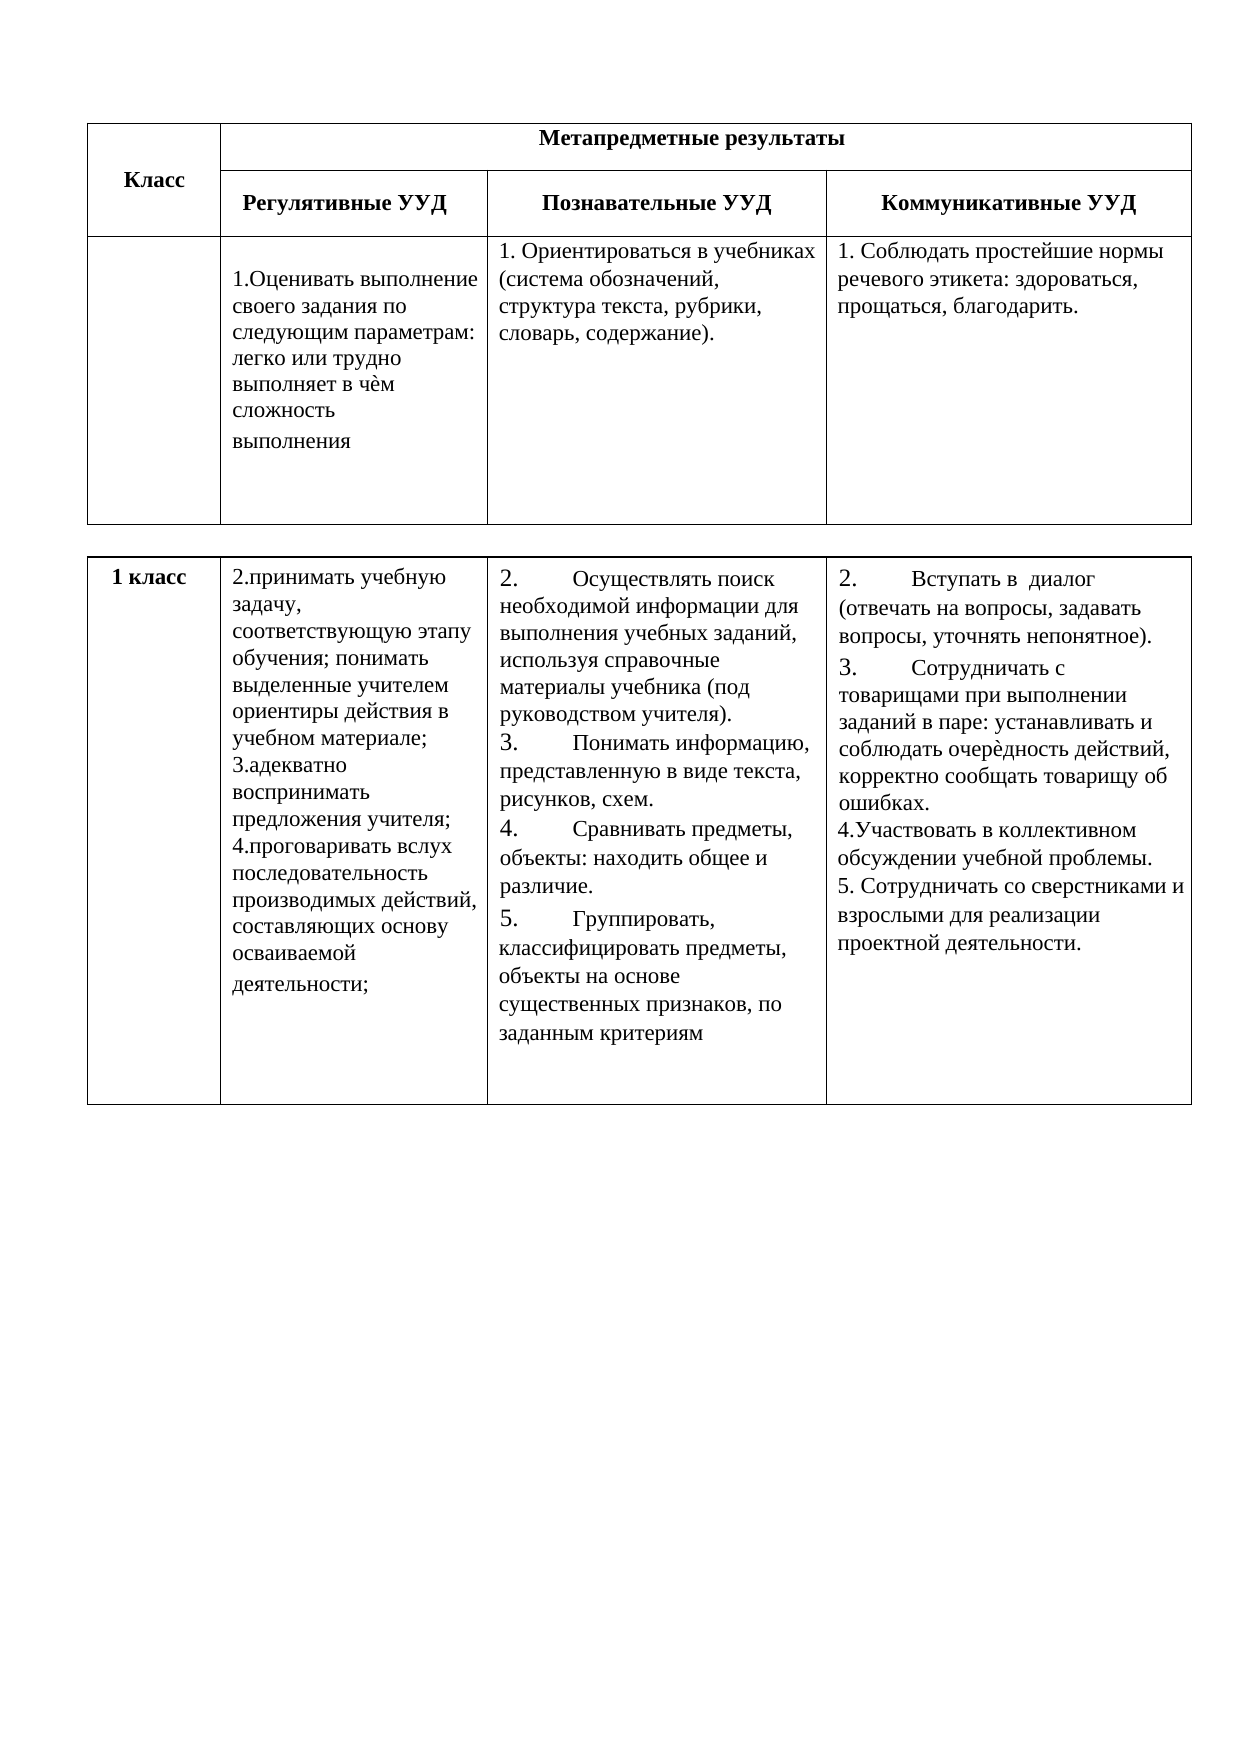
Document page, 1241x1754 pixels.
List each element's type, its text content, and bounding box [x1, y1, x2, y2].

table_cell Познавательные УУД [488, 171, 826, 236]
table_header Вступать в диалог (отвечать на вопросы, задавать вопросы, уточнять непонятное). Сотрудничать с товарищами при выполнении заданий в паре: устанавливать и соблюдать очерѐдность действий, корректно сообщать товарищу об ошибках. 4.Участвовать в коллективном обсуждении учебной проблемы. 5. Сотрудничать со сверстниками и взрослыми для реализации проектной деятельности. [827, 558, 1191, 1104]
table_header Осуществлять поиск необходимой информации для выполнения учебных заданий, используя справочные материалы учебника (под руководством учителя). Понимать информацию, представленную в виде текста, рисунков, схем. Сравнивать предметы, объекты: находить общее и различие. Группировать, классифицировать предметы, объекты на основе существенных признаков, по заданным критериям [488, 558, 826, 1104]
table_header Метапредметные результаты [487, 124, 1191, 169]
table_header [221, 124, 487, 169]
table_cell Регулятивные УУД [221, 171, 487, 236]
table_cell 1. Соблюдать простейшие нормы речевого этикета: здороваться, прощаться, благодарить. [827, 237, 1191, 524]
table_cell [88, 237, 220, 524]
table_header Класс [88, 124, 220, 236]
table_header 2.принимать учебную задачу, соответствующую этапу обучения; понимать выделенные учителем ориентиры действия в учебном материале; 3.адекватно воспринимать предложения учителя; 4.проговаривать вслух последовательность производимых действий, составляющих основу осваиваемой деятельности; [221, 558, 487, 1104]
table_cell Коммуникативные УУД [827, 171, 1191, 236]
table_header 1 класс [88, 558, 220, 1104]
table_cell 1.Оценивать выполнение своего задания по следующим параметрам: легко или трудно выполняет в чѐм сложность выполнения [221, 237, 487, 524]
table_cell 1. Ориентироваться в учебниках (система обозначений, структура текста, рубрики, словарь, содержание). [488, 237, 826, 524]
